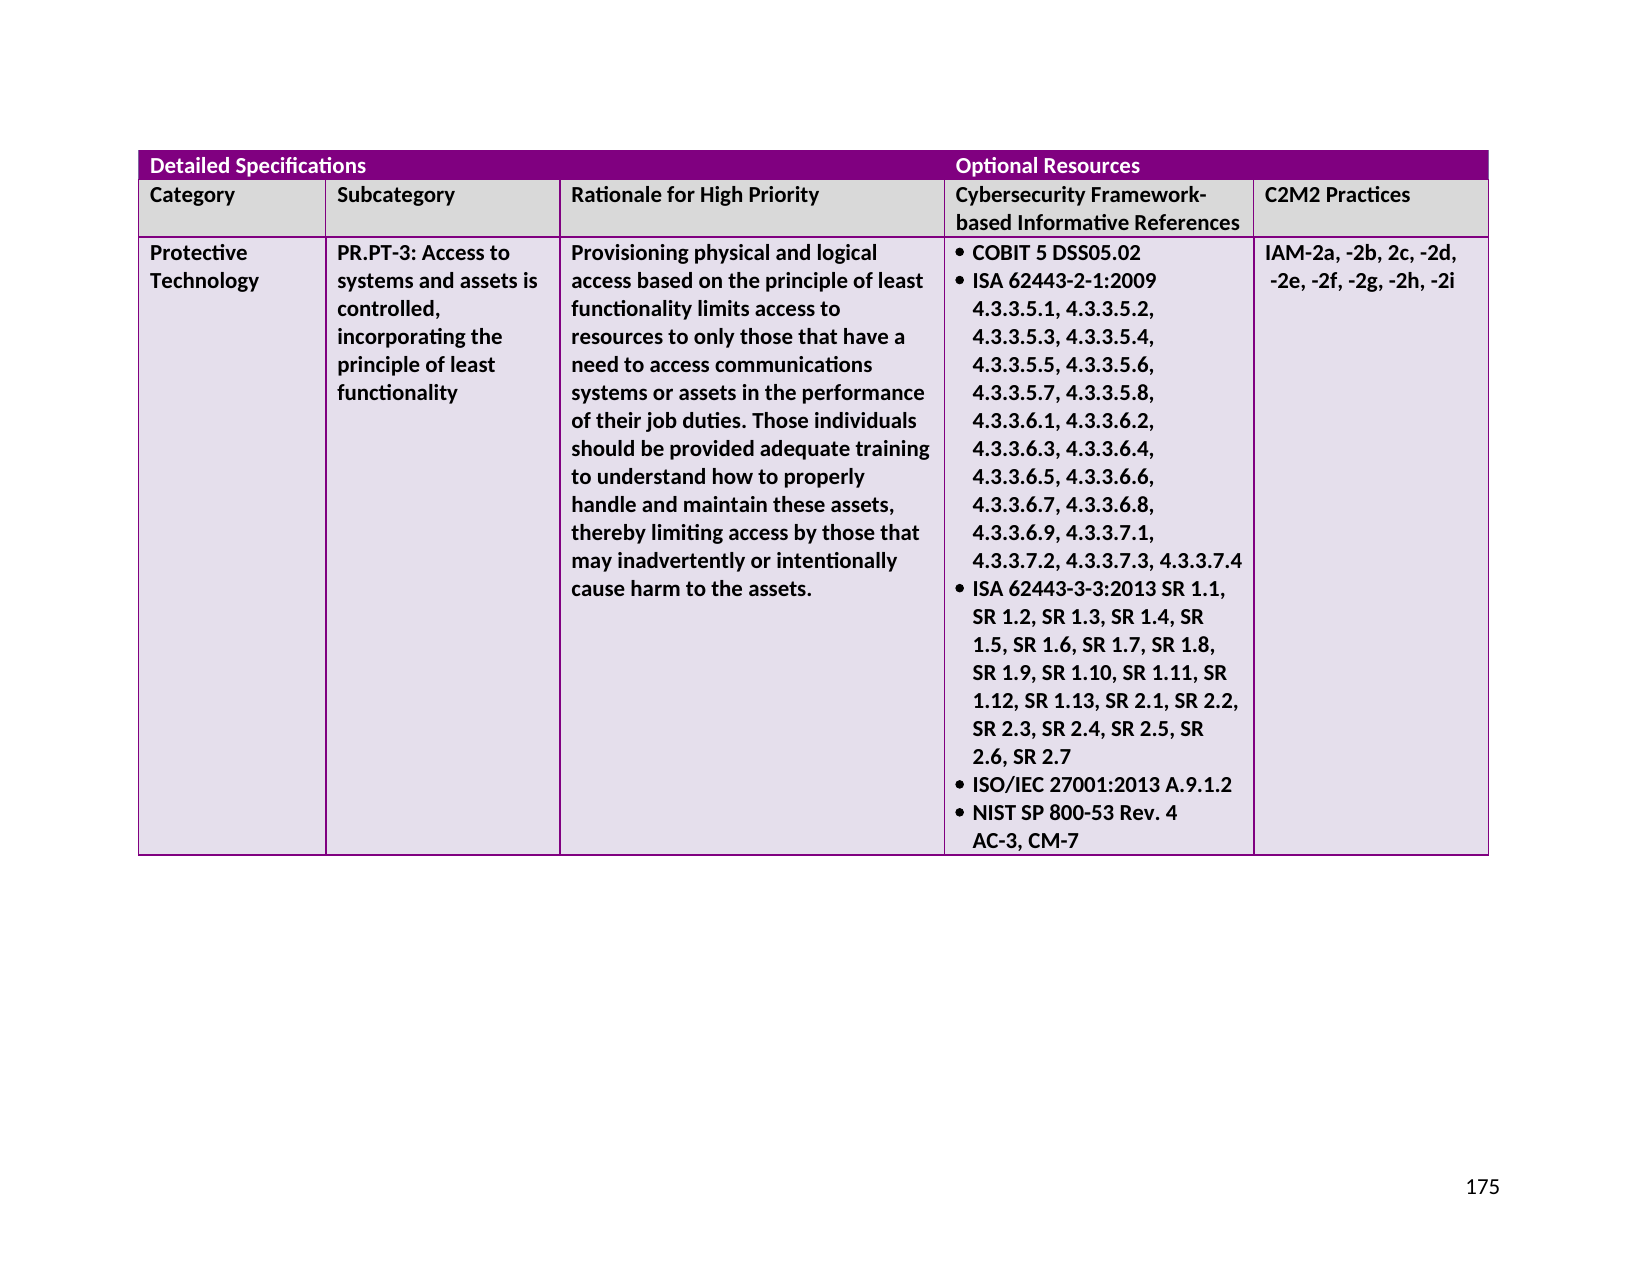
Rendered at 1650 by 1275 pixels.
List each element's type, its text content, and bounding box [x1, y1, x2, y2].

table_cell Protective Technology [139, 238, 325, 854]
table_cell Cybersecurity Framework-based Informative References [945, 180, 1253, 236]
table_cell Category [139, 180, 325, 236]
table_cell Rationale for High Priority [561, 180, 944, 236]
table_header Detailed Specifications [139, 151, 944, 179]
table_cell C2M2 Practices [1254, 180, 1488, 236]
table_cell IAM-2a, -2b, 2c, -2d, -2e, -2f, -2g, -2h, -2i [1255, 238, 1488, 854]
table_cell PR.PT-3: Access to systems and assets is controlled, incorporating the principle of least functionality [327, 238, 559, 854]
table_cell Provisioning physical and logical access based on the principle of least functionality limits access to resources to only those that have a need to access communications systems or assets in the performance of their job duties. Those individuals should be provided adequate training to understand how to properly handle and maintain these assets, thereby limiting access by those that may inadvertently or intentionally cause harm to the assets. [561, 238, 944, 854]
table_cell COBIT 5 DSS05.02 ISA 62443-2-1:2009 4.3.3.5.1, 4.3.3.5.2, 4.3.3.5.3, 4.3.3.5.4, 4.3.3.5.5, 4.3.3.5.6, 4.3.3.5.7, 4.3.3.5.8, 4.3.3.6.1, 4.3.3.6.2, 4.3.3.6.3, 4.3.3.6.4, 4.3.3.6.5, 4.3.3.6.6, 4.3.3.6.7, 4.3.3.6.8, 4.3.3.6.9, 4.3.3.7.1, 4.3.3.7.2, 4.3.3.7.3, 4.3.3.7.4 ISA 62443-3-3:2013 SR 1.1, SR 1.2, SR 1.3, SR 1.4, SR 1.5, SR 1.6, SR 1.7, SR 1.8, SR 1.9, SR 1.10, SR 1.11, SR 1.12, SR 1.13, SR 2.1, SR 2.2, SR 2.3, SR 2.4, SR 2.5, SR 2.6, SR 2.7 ISO/IEC 27001:2013 A.9.1.2 NIST SP 800-53 Rev. 4 AC-3, CM-7 [945, 238, 1253, 854]
table_cell Subcategory [326, 180, 559, 236]
table_header Optional Resources [945, 151, 1488, 179]
